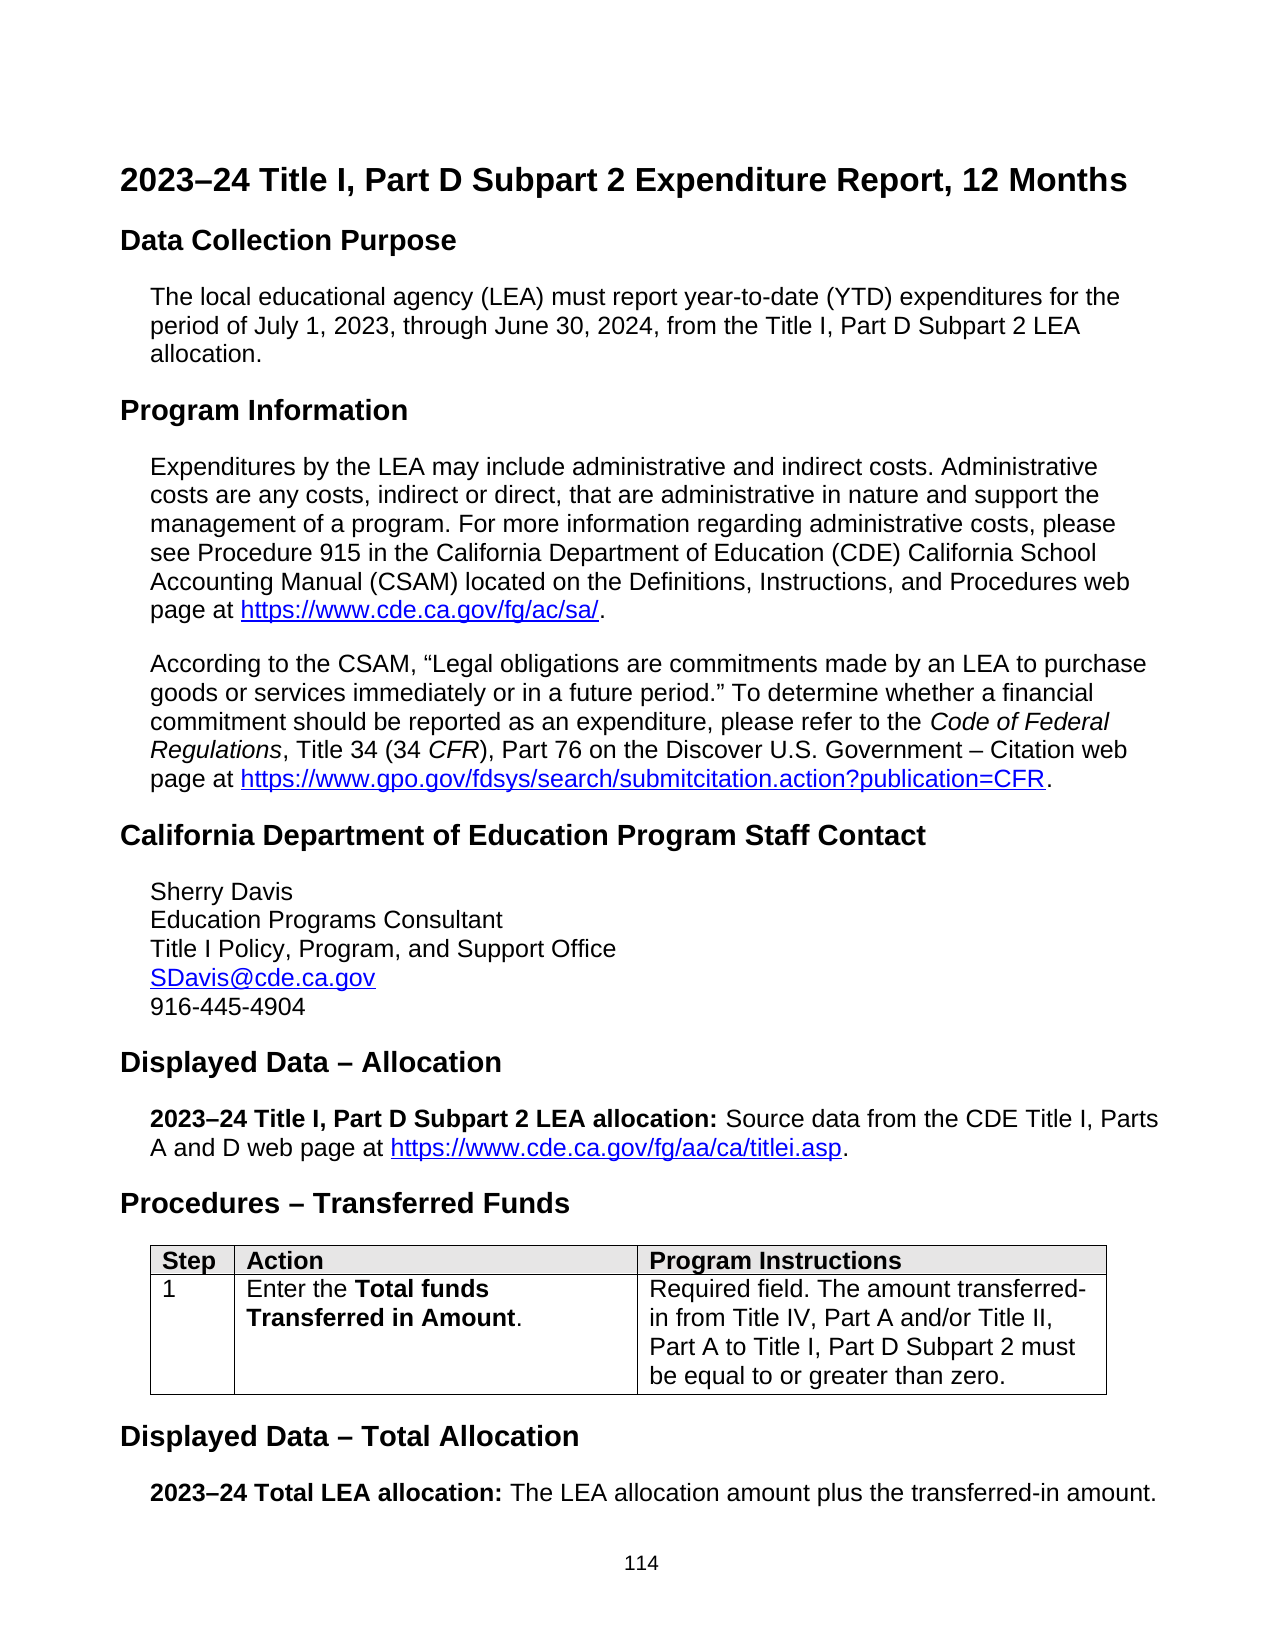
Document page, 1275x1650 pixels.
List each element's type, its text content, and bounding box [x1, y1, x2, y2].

text Expenditures by the LEA may include administrative and indirect costs. Administrative costs are any costs, indirect or direct, that are administrative in nature and support the management of a program. For more information regarding administrative costs, please see Procedure 915 in the California Department of Education (CDE) California School Accounting Manual (CSAM) located on the Definitions, Instructions, and Procedures web page at https://www.cde.ca.gov/fg/ac/sa/. [150, 452, 1162, 624]
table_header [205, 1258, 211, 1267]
text The local educational agency (LEA) must report year-to-date (YTD) expenditures for the period of July 1, 2023, through June 30, 2024, from the Title I, Part D Subpart 2 LEA allocation. [150, 282, 1162, 368]
text Education Programs Consultant [150, 905, 1162, 934]
subtitle Displayed Data – Total Allocation [120, 1419, 1162, 1453]
text According to the CSAM, “Legal obligations are commitments made by an LEA to purchase goods or services immediately or in a future period.” To determine whether a financial commitment should be reported as an expenditure, please refer to the Code of Federal Regulations, Title 34 (34 CFR), Part 76 on the Discover U.S. Government – Citation web page at https://www.gpo.gov/fdsys/search/submitcitation.action?publication=CFR. [150, 649, 1162, 793]
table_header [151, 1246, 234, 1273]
text 2023–24 Title I, Part D Subpart 2 LEA allocation: Source data from the CDE Title I, Parts A and D web page at https://www.cde.ca.gov/fg/aa/ca/titlei.asp. [150, 1104, 1162, 1161]
subtitle Displayed Data – Allocation [120, 1045, 1162, 1079]
subtitle Procedures – Transferred Funds [120, 1186, 1162, 1220]
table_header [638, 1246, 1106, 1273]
subtitle Program Information [120, 393, 1162, 427]
text Sherry Davis [150, 877, 1162, 905]
text SDavis@cde.ca.gov [150, 963, 1162, 992]
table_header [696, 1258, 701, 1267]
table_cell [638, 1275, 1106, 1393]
text 916-445-4904 [150, 992, 1162, 1020]
text Title I Policy, Program, and Support Office [150, 934, 1162, 963]
text 2023–24 Total LEA allocation: The LEA allocation amount plus the transferred-in amount. [150, 1478, 1162, 1507]
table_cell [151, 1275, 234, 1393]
subtitle Data Collection Purpose [120, 223, 1162, 257]
subtitle California Department of Education Program Staff Contact [120, 818, 1162, 852]
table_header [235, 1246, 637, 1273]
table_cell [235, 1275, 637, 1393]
subtitle 2023–24 Title I, Part D Subpart 2 Expenditure Report, 12 Months [120, 160, 1162, 198]
